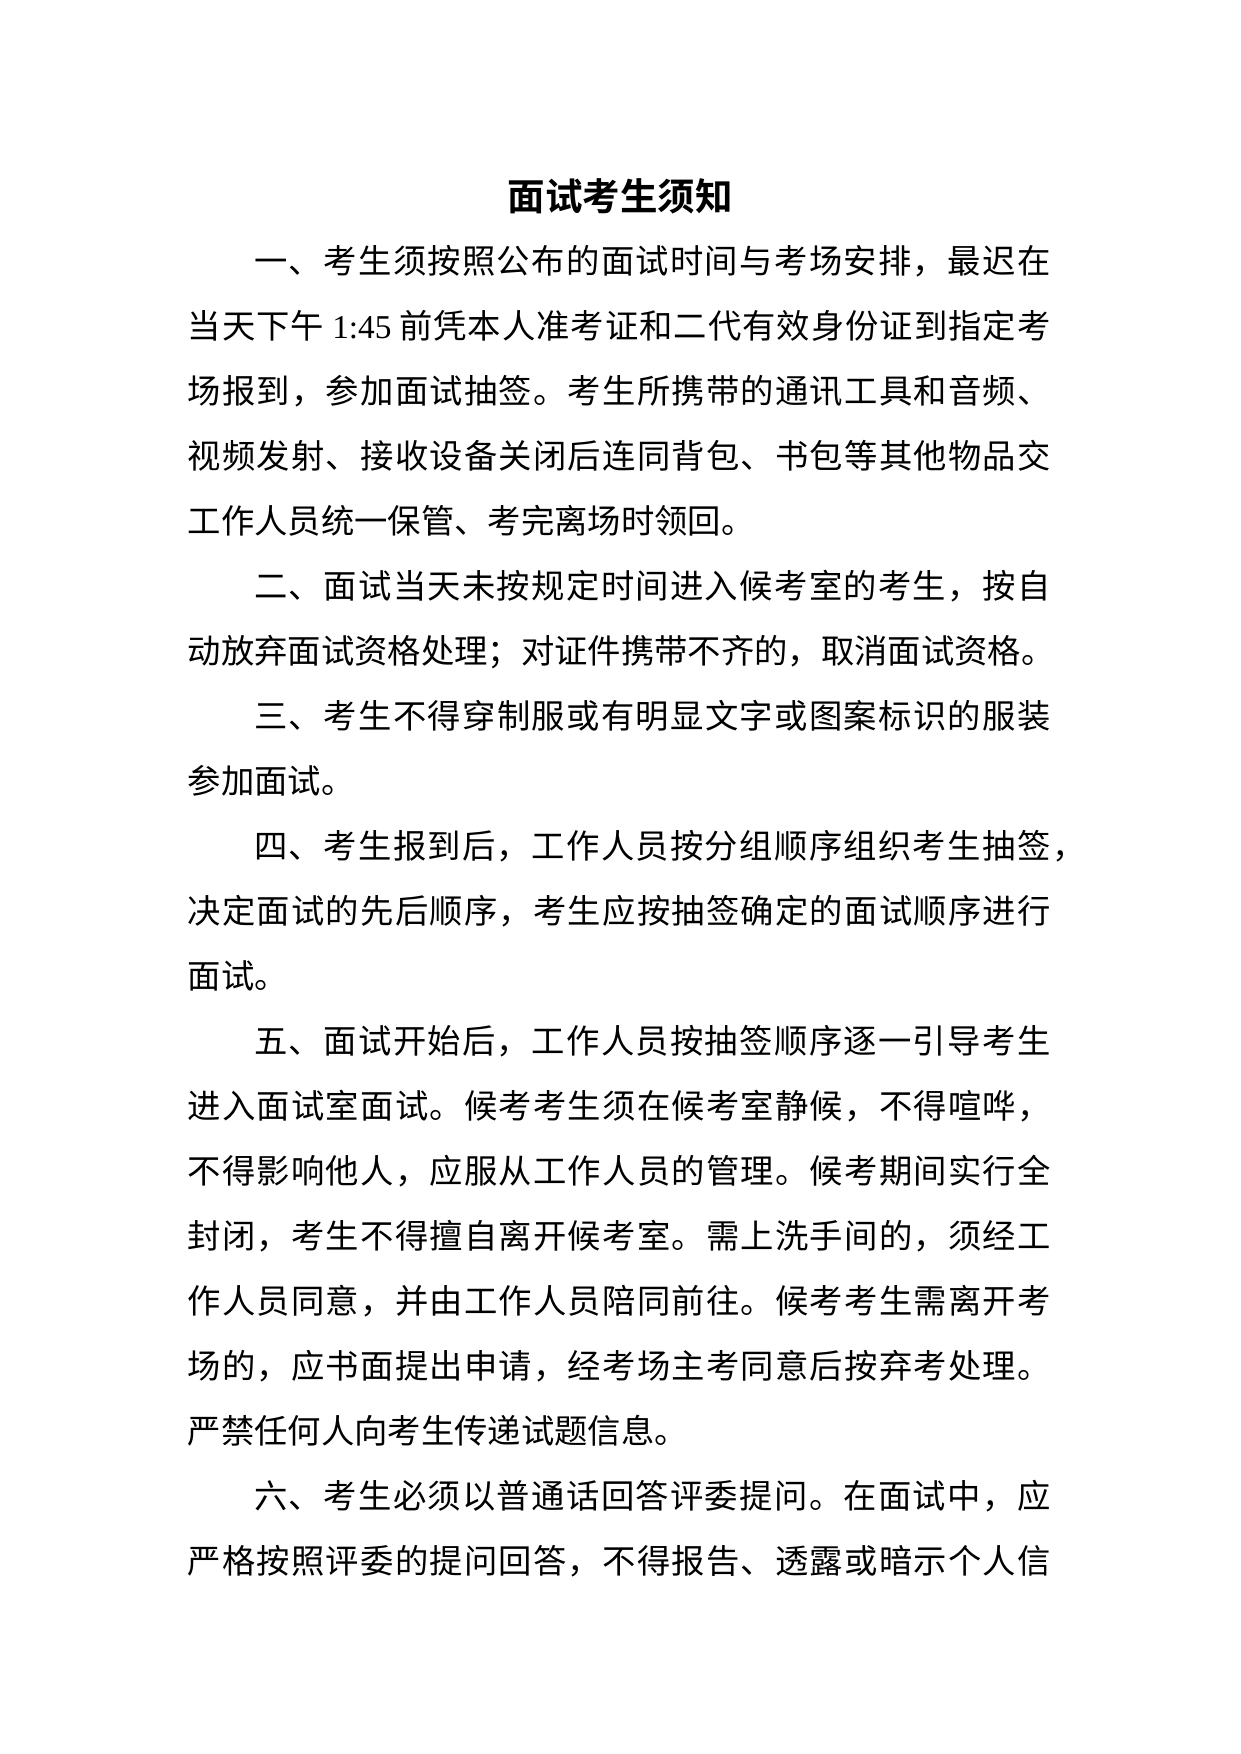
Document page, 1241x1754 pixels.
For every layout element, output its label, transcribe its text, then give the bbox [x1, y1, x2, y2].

text 一、考生须按照公布的面试时间与考场安排，最迟在当天下午1:45前凭本人准考证和二代有效身份证到指定考场报到，参加面试抽签。考生所携带的通讯工具和音频、视频发射、接收设备关闭后连同背包、书包等其他物品交工作人员统一保管、考完离场时领回。 [187, 227, 1053, 552]
text 二、面试当天未按规定时间进入候考室的考生，按自动放弃面试资格处理；对证件携带不齐的，取消面试资格。 [187, 552, 1053, 682]
text 四、考生报到后，工作人员按分组顺序组织考生抽签，决定面试的先后顺序，考生应按抽签确定的面试顺序进行面试。 [187, 812, 1053, 1007]
text 三、考生不得穿制服或有明显文字或图案标识的服装参加面试。 [187, 682, 1053, 812]
text 五、面试开始后，工作人员按抽签顺序逐一引导考生进入面试室面试。候考考生须在候考室静候，不得喧哗，不得影响他人，应服从工作人员的管理。候考期间实行全封闭，考生不得擅自离开候考室。需上洗手间的，须经工作人员同意，并由工作人员陪同前往。候考考生需离开考场的，应书面提出申请，经考场主考同意后按弃考处理。严禁任何人向考生传递试题信息。 [187, 1007, 1053, 1462]
text 面试考生须知 [187, 162, 1053, 227]
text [187, 1462, 1053, 1592]
